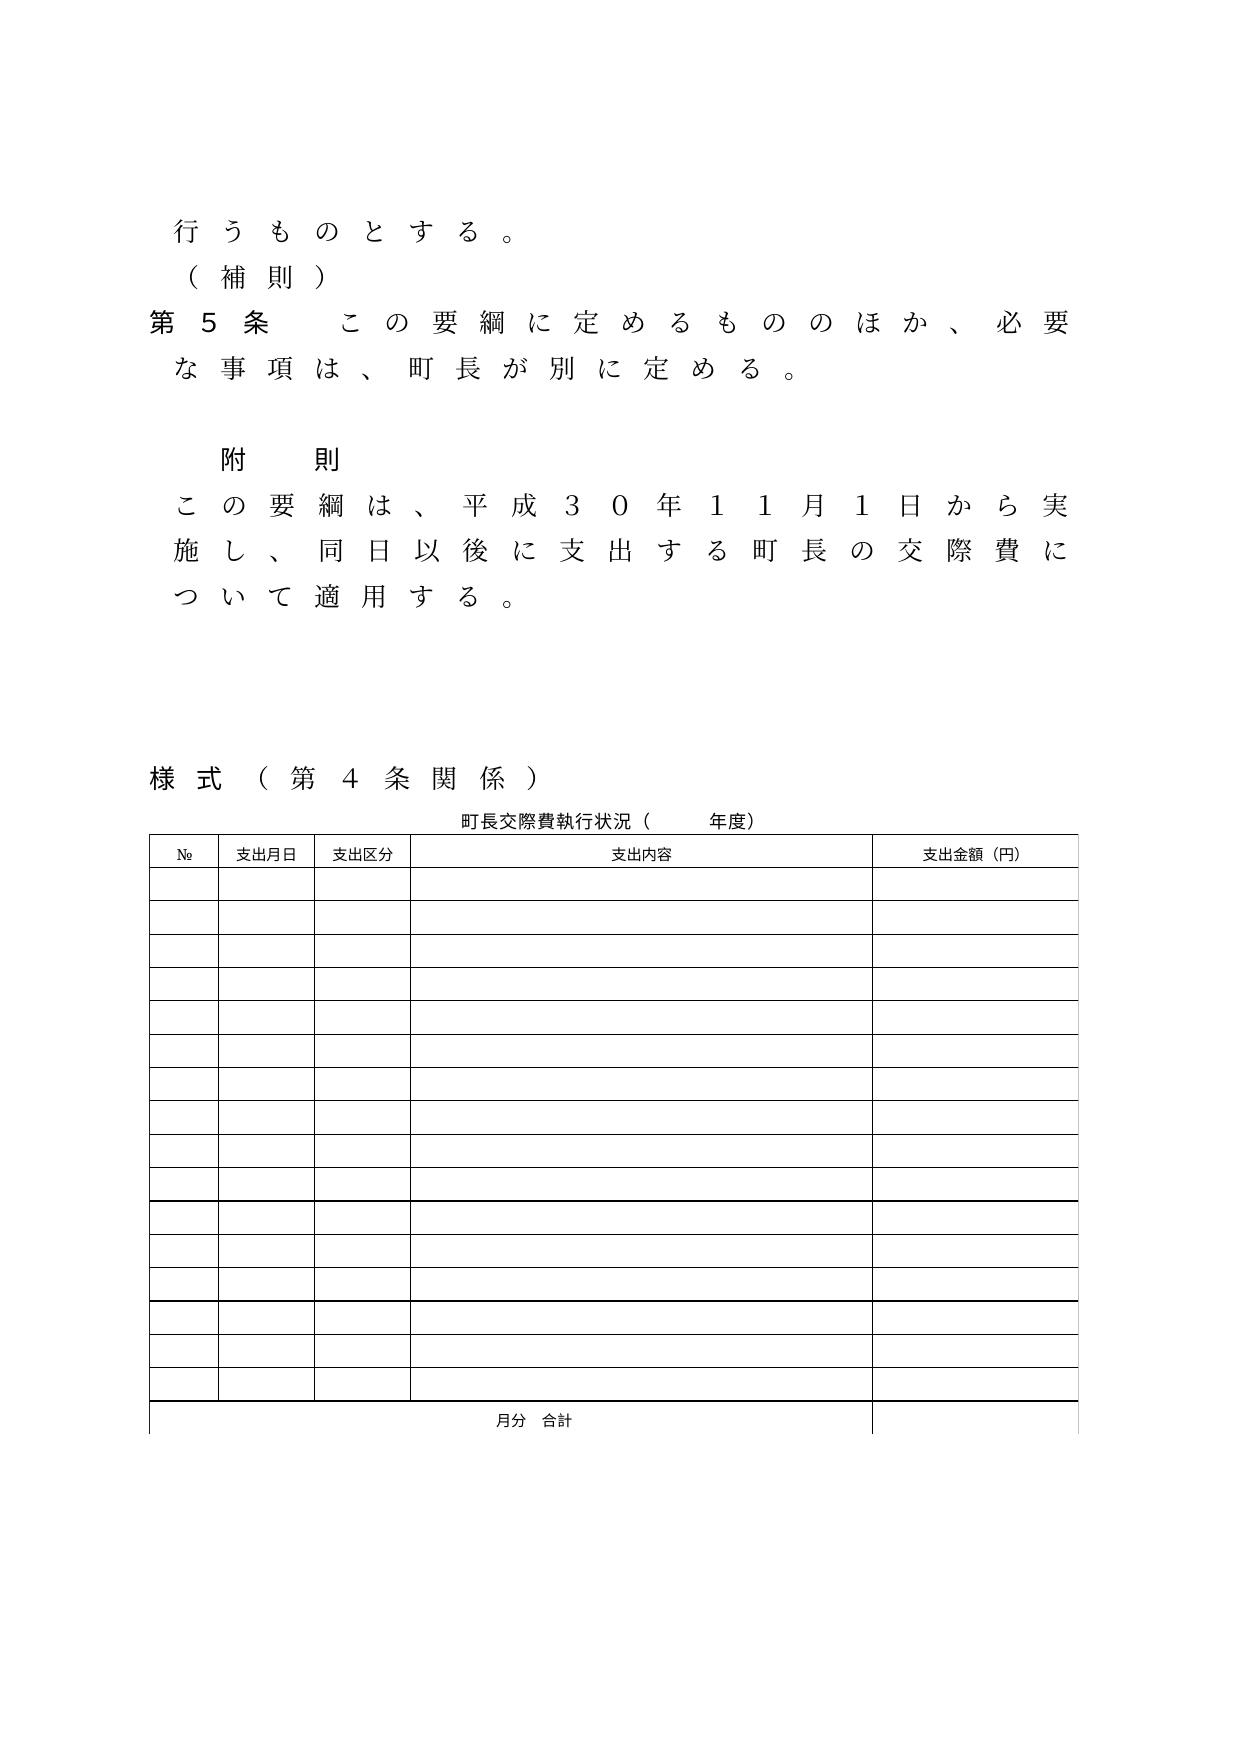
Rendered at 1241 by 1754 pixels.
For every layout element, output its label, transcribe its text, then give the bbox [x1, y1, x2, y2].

text 附 則 [220, 435, 1091, 481]
text （補則） [173, 253, 1091, 298]
text 第５条 この要綱に定めるもののほか、必要な事項は、町長が別に定める。 [149, 298, 1091, 390]
text この要綱は、平成３０年１１月１日から実施し、同日以後に支出する町長の交際費について適用する。 [173, 481, 1091, 618]
text 様式（第４条関係） [149, 755, 1091, 800]
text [149, 207, 1091, 253]
